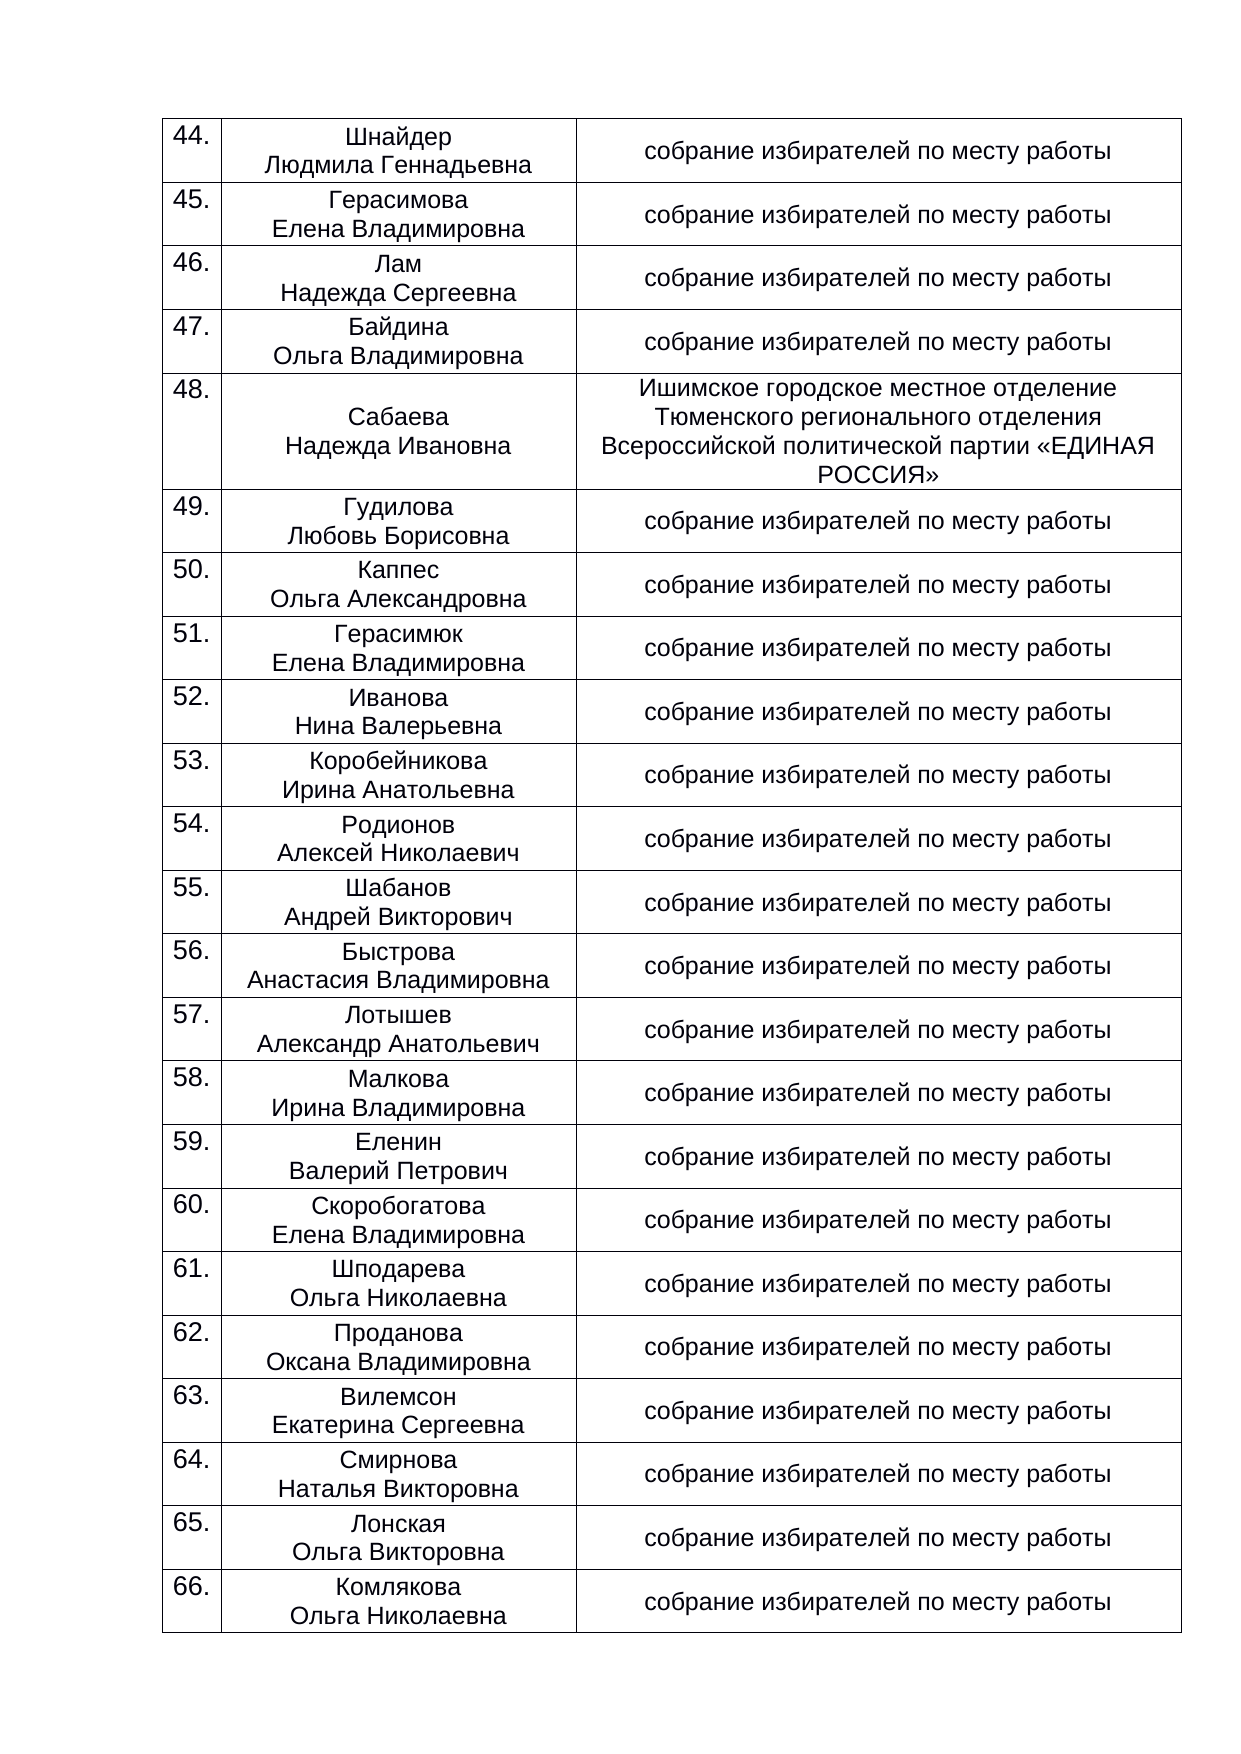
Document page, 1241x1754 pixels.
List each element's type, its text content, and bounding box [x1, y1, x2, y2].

table_cell [163, 1252, 221, 1314]
table_cell Малкова Ирина Владимировна [222, 1061, 576, 1124]
table_cell [163, 934, 221, 997]
table_cell [163, 680, 221, 743]
table_cell [163, 310, 221, 372]
table_cell собрание избирателей по месту работы [577, 1316, 1181, 1378]
table_cell собрание избирателей по месту работы [577, 1443, 1181, 1505]
table_cell [163, 871, 221, 933]
table_cell [163, 1570, 221, 1632]
table_cell Сабаева Надежда Ивановна [222, 374, 576, 488]
table_cell собрание избирателей по месту работы [577, 1125, 1181, 1187]
table_cell Смирнова Наталья Викторовна [222, 1443, 576, 1505]
table_cell Вилемсон Екатерина Сергеевна [222, 1379, 576, 1442]
table_cell собрание избирателей по месту работы [577, 934, 1181, 997]
table_cell [163, 246, 221, 309]
table_cell собрание избирателей по месту работы [577, 1379, 1181, 1442]
table_cell [163, 490, 221, 552]
table_cell собрание избирателей по месту работы [577, 617, 1181, 679]
table_cell Лам Надежда Сергеевна [222, 246, 576, 309]
table_cell собрание избирателей по месту работы [577, 1061, 1181, 1124]
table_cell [577, 119, 1181, 182]
table_cell Скоробогатова Елена Владимировна [222, 1189, 576, 1251]
table_cell Шабанов Андрей Викторович [222, 871, 576, 933]
table_cell Герасимюк Елена Владимировна [222, 617, 576, 679]
table_cell [163, 1061, 221, 1124]
table_cell Герасимова Елена Владимировна [222, 183, 576, 245]
table_cell Комлякова Ольга Николаевна [222, 1570, 576, 1632]
table_cell [163, 1443, 221, 1505]
table_cell Быстрова Анастасия Владимировна [222, 934, 576, 997]
table_cell собрание избирателей по месту работы [577, 183, 1181, 245]
table_cell [163, 744, 221, 806]
table_cell [163, 1506, 221, 1569]
table_cell Шподарева Ольга Николаевна [222, 1252, 576, 1314]
table_cell Байдина Ольга Владимировна [222, 310, 576, 372]
table_cell собрание избирателей по месту работы [577, 680, 1181, 743]
table_cell Родионов Алексей Николаевич [222, 807, 576, 870]
table_cell [163, 183, 221, 245]
table_cell [163, 1125, 221, 1187]
table_cell собрание избирателей по месту работы [577, 871, 1181, 933]
table_cell Ишимское городское местное отделение Тюменского регионального отделения Всероссийской политической партии «ЕДИНАЯ РОССИЯ» [577, 374, 1181, 488]
table_cell собрание избирателей по месту работы [577, 1252, 1181, 1314]
table_cell Еленин Валерий Петрович [222, 1125, 576, 1187]
table_cell [163, 1316, 221, 1378]
table_cell Лонская Ольга Викторовна [222, 1506, 576, 1569]
table_cell Шнайдер Людмила Геннадьевна [222, 119, 576, 182]
table_cell собрание избирателей по месту работы [577, 807, 1181, 870]
table_cell Гудилова Любовь Борисовна [222, 490, 576, 552]
table_cell [163, 998, 221, 1060]
table_cell [163, 617, 221, 679]
table_cell Проданова Оксана Владимировна [222, 1316, 576, 1378]
table_cell собрание избирателей по месту работы [577, 1506, 1181, 1569]
table_cell собрание избирателей по месту работы [577, 310, 1181, 372]
table_cell [163, 1379, 221, 1442]
table_cell собрание избирателей по месту работы [577, 553, 1181, 616]
table_cell собрание избирателей по месту работы [577, 490, 1181, 552]
table_cell [163, 374, 221, 488]
table_cell [163, 1189, 221, 1251]
table_cell собрание избирателей по месту работы [577, 246, 1181, 309]
table_cell [163, 553, 221, 616]
table_cell собрание избирателей по месту работы [577, 744, 1181, 806]
table_cell Коробейникова Ирина Анатольевна [222, 744, 576, 806]
table_cell [163, 807, 221, 870]
table_cell [163, 119, 221, 182]
table_cell Каппес Ольга Александровна [222, 553, 576, 616]
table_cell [577, 1570, 1181, 1632]
table_cell собрание избирателей по месту работы [577, 998, 1181, 1060]
table_cell Лотышев Александр Анатольевич [222, 998, 576, 1060]
table_cell собрание избирателей по месту работы [577, 1189, 1181, 1251]
table_cell Иванова Нина Валерьевна [222, 680, 576, 743]
